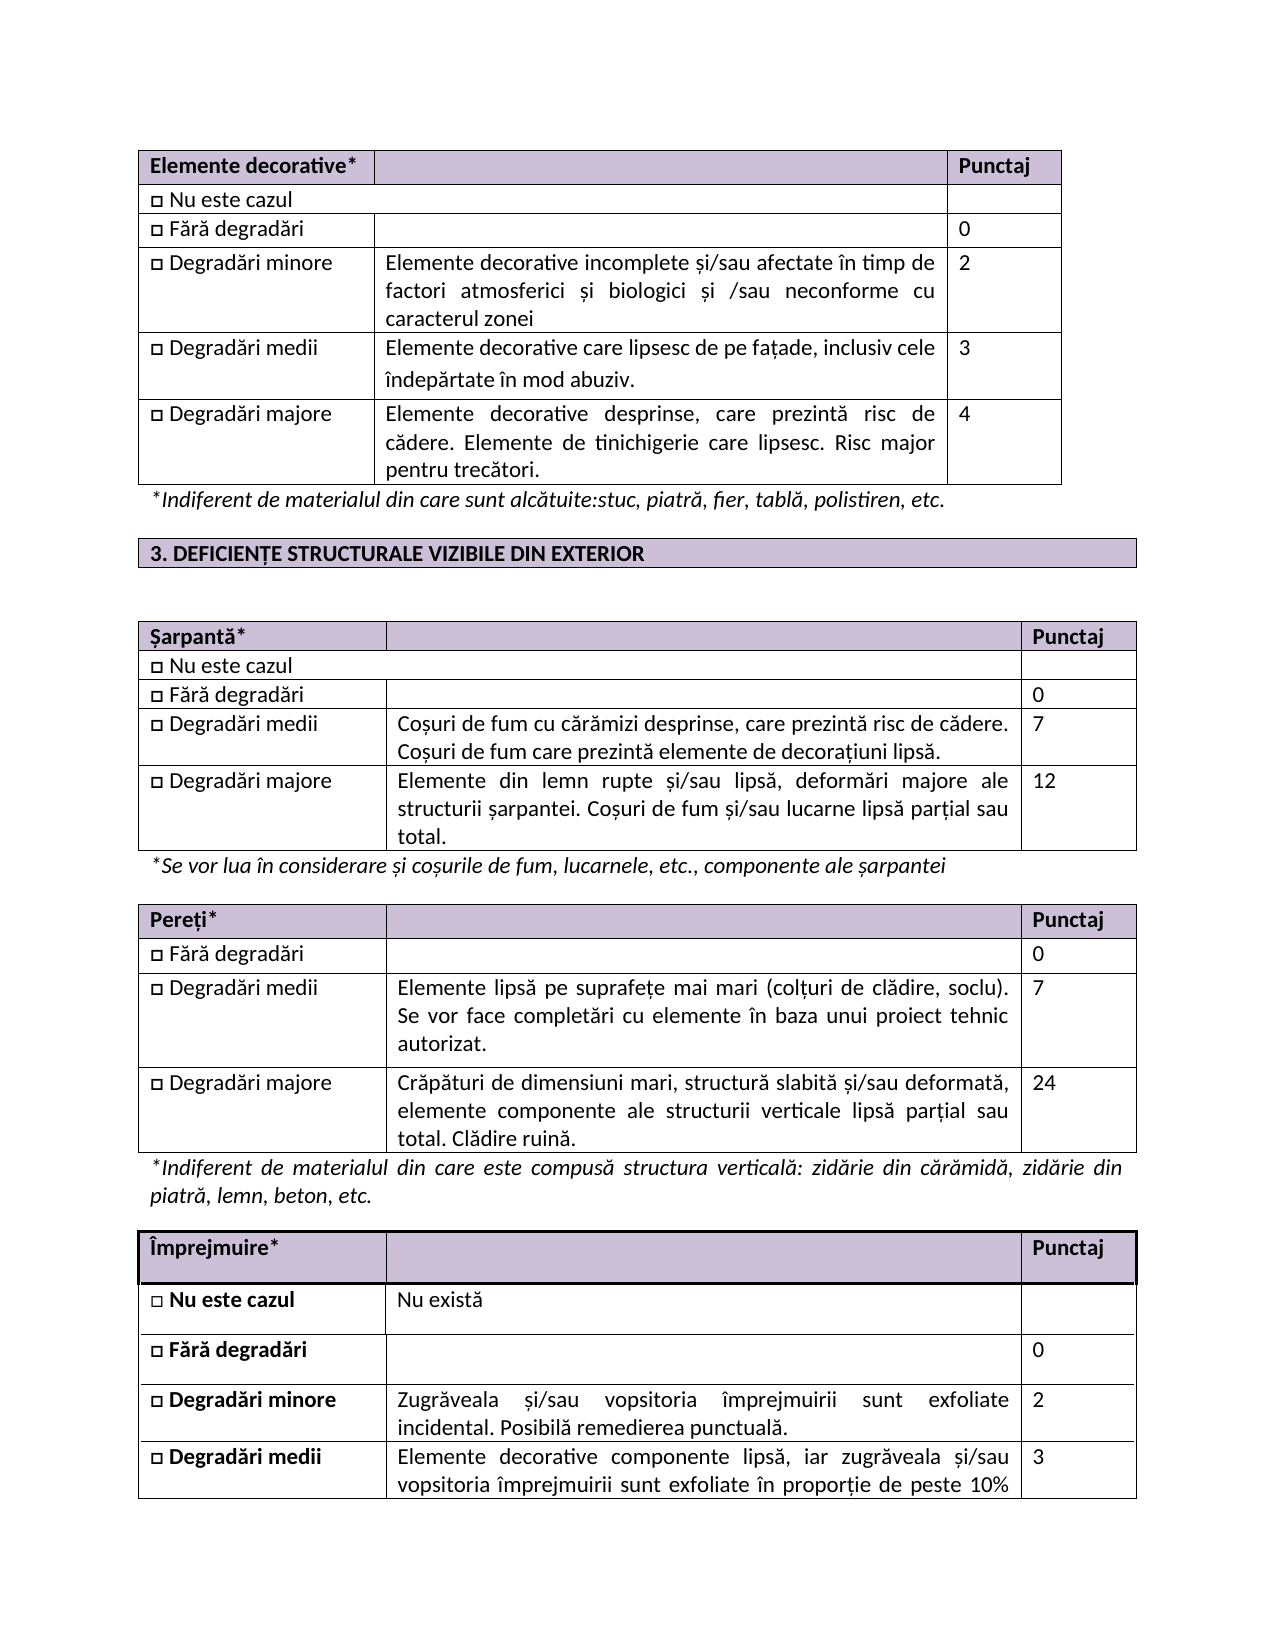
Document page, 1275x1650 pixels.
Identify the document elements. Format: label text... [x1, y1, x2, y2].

table_cell [1022, 1282, 1136, 1334]
table_header Punctaj [948, 151, 1061, 184]
table_header Elemente decorative* [139, 151, 374, 184]
table_cell [948, 185, 1061, 213]
table_cell □ Degradări minore [139, 1384, 386, 1441]
table_cell [375, 214, 947, 247]
table_cell Zugrăveala şi/sau vopsitoria împrejmuirii sunt exfoliate incidental. Posibilă remedierea punctuală. [387, 1385, 1021, 1441]
table_cell Elemente decorative care lipsesc de pe faţade, inclusiv cele îndepărtate în mod abuziv. [375, 333, 947, 398]
table_cell □ Degradări majore [139, 1068, 386, 1152]
table_cell Elemente decorative desprinse, care prezintă risc de cădere. Elemente de tinichigerie care lipsesc. Risc major pentru trecători. [375, 400, 947, 484]
table_cell 3 [1022, 1441, 1136, 1498]
table_cell [387, 1335, 1021, 1384]
table_cell □ Degradări medii [139, 1441, 386, 1498]
table_cell □ Nu este cazul [139, 1282, 385, 1334]
table_cell [387, 680, 1021, 708]
table_cell Elemente din lemn rupte şi/sau lipsă, deformări majore ale structurii şarpantei. Coşuri de fum şi/sau lucarne lipsă parţial sau total. [387, 766, 1021, 850]
text *Indiferent de materialul din care este compusă structura verticală: zidărie din cărămidă, zidărie din piatră, lemn, beton, etc. [150, 1153, 1125, 1209]
table_header Punctaj [1022, 905, 1136, 938]
table_cell Nu există [386, 1285, 1021, 1334]
table_cell 7 [1022, 709, 1136, 765]
table_cell [1022, 651, 1136, 679]
table_cell [387, 939, 1021, 972]
table_cell □ Fără degradări [139, 680, 386, 708]
table_cell 2 [948, 248, 1061, 332]
table_cell 12 [1022, 766, 1136, 850]
table_header [387, 622, 1021, 650]
table_cell □ Fără degradări [139, 939, 386, 972]
table_header Împrejmuire* [140, 1233, 386, 1282]
table_cell 4 [948, 400, 1061, 484]
table_cell □ Degradări majore [139, 400, 374, 484]
table_cell 7 [1022, 974, 1136, 1067]
table_header 3. DEFICIENŢE STRUCTURALE VIZIBILE DIN EXTERIOR [139, 539, 1136, 567]
table_header [387, 905, 1021, 938]
table_cell 3 [948, 333, 1061, 398]
table_cell □ Fără degradări [139, 214, 374, 247]
text *Se vor lua în considerare şi coşurile de fum, lucarnele, etc., componente ale şarpantei [150, 851, 1125, 879]
table_cell □ Nu este cazul [139, 185, 947, 213]
table_cell 24 [1022, 1068, 1136, 1152]
table_cell □ Fără degradări [139, 1334, 386, 1384]
table_header Punctaj [1022, 1233, 1135, 1282]
table_cell □ Degradări minore [139, 248, 374, 332]
table_cell Elemente decorative incomplete şi/sau afectate în timp de factori atmosferici şi biologici şi /sau neconforme cu caracterul zonei [375, 248, 947, 332]
table_cell □ Degradări medii [139, 333, 374, 398]
table_cell 0 [1022, 939, 1136, 972]
table_header Şarpantă* [139, 622, 386, 650]
table_cell 2 [1022, 1384, 1136, 1441]
table_cell 0 [948, 214, 1061, 247]
table_cell 0 [1022, 1334, 1136, 1384]
table_header [387, 1233, 1021, 1282]
table_cell 0 [1022, 680, 1136, 708]
table_cell □ Degradări medii [139, 974, 386, 1067]
table_header Pereţi* [139, 905, 386, 938]
table_header Punctaj [1022, 622, 1136, 650]
text *Indiferent de materialul din care sunt alcătuite:stuc, piatră, fier, tablă, polistiren, etc. [150, 485, 1125, 513]
table_header [375, 151, 947, 184]
table_cell Crăpături de dimensiuni mari, structură slabită şi/sau deformată, elemente componente ale structurii verticale lipsă parţial sau total. Clădire ruină. [387, 1068, 1021, 1152]
table_cell Elemente lipsă pe suprafeţe mai mari (colţuri de clădire, soclu). Se vor face completări cu elemente în baza unui proiect tehnic autorizat. [387, 974, 1021, 1067]
table_cell □ Degradări majore [139, 766, 386, 850]
table_cell □ Degradări medii [139, 709, 386, 765]
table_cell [387, 1442, 1021, 1498]
table_cell □ Nu este cazul [139, 651, 1021, 679]
table_cell Coşuri de fum cu cărămizi desprinse, care prezintă risc de cădere. Coşuri de fum care prezintă elemente de decoraţiuni lipsă. [387, 709, 1021, 765]
